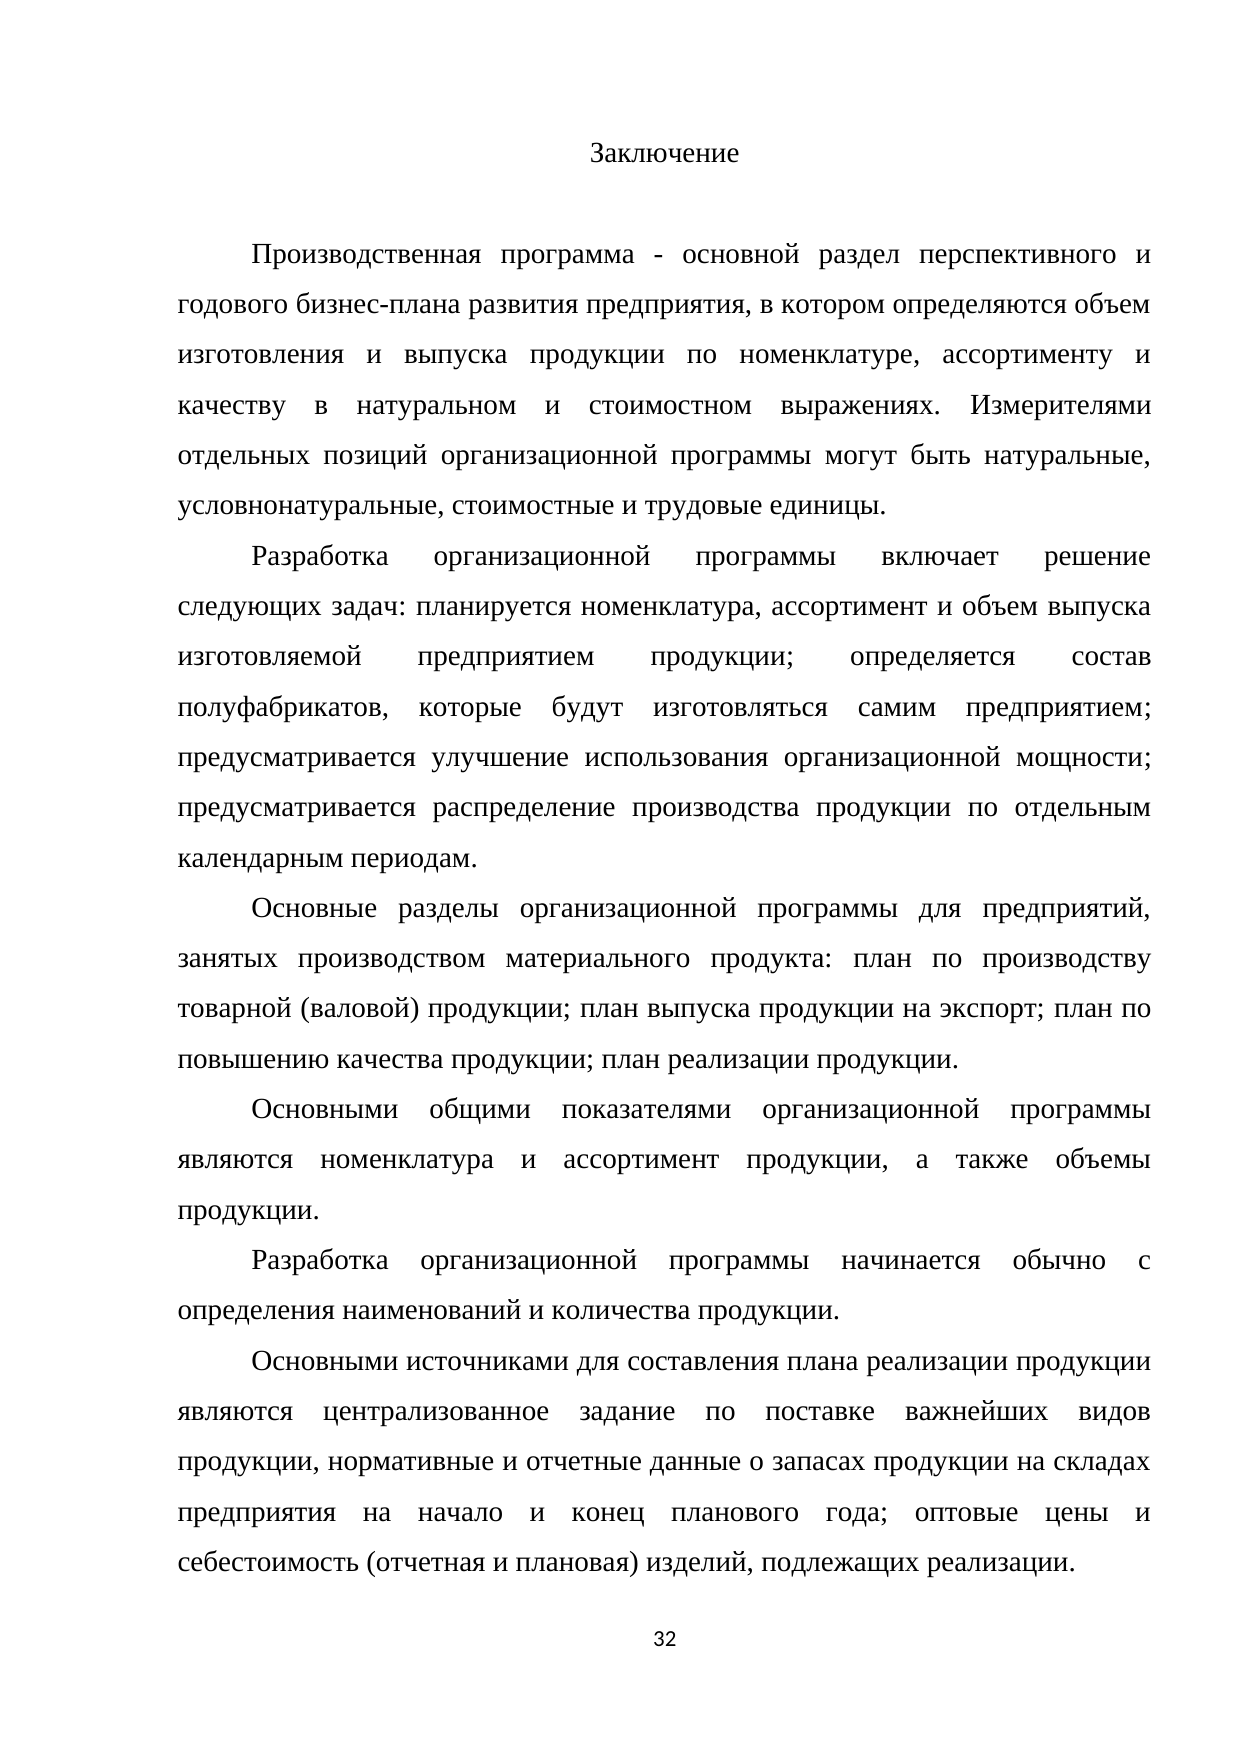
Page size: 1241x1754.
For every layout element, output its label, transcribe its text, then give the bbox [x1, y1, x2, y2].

text Разработка организационной программы начинается обычно с определения наименований и количества продукции. [177, 1242, 1152, 1326]
text Разработка организационной программы включает решение следующих задач: планируется номенклатура, ассортимент и объем выпуска изготовляемой предприятием продукции; определяется состав полуфабрикатов, которые будут изготовляться самим предприятием; предусматривается улучшение использования организационной мощности; предусматривается распределение производства продукции по отдельным календарным периодам. [177, 538, 1152, 873]
text Заключение [177, 135, 1152, 169]
text Основными источниками для составления плана реализации продукции являются централизованное задание по поставке важнейших видов продукции, нормативные и отчетные данные о запасах продукции на складах предприятия на начало и конец планового года; оптовые цены и себестоимость (отчетная и плановая) изделий, подлежащих реализации. [177, 1343, 1152, 1578]
text Основные разделы организационной программы для предприятий, занятых производством материального продукта: план по производству товарной (валовой) продукции; план выпуска продукции на экспорт; план по повышению качества продукции; план реализации продукции. [177, 890, 1152, 1074]
text Производственная программа - основной раздел перспективного и годового бизнес-плана развития предприятия, в котором определяются объем изготовления и выпуска продукции по номенклатуре, ассортименту и качеству в натуральном и стоимостном выражениях. Измерителями отдельных позиций организационной программы могут быть натуральные, условнонатуральные, стоимостные и трудовые единицы. [177, 236, 1152, 521]
text Основными общими показателями организационной программы являются номенклатура и ассортимент продукции, а также объемы продукции. [177, 1091, 1152, 1225]
